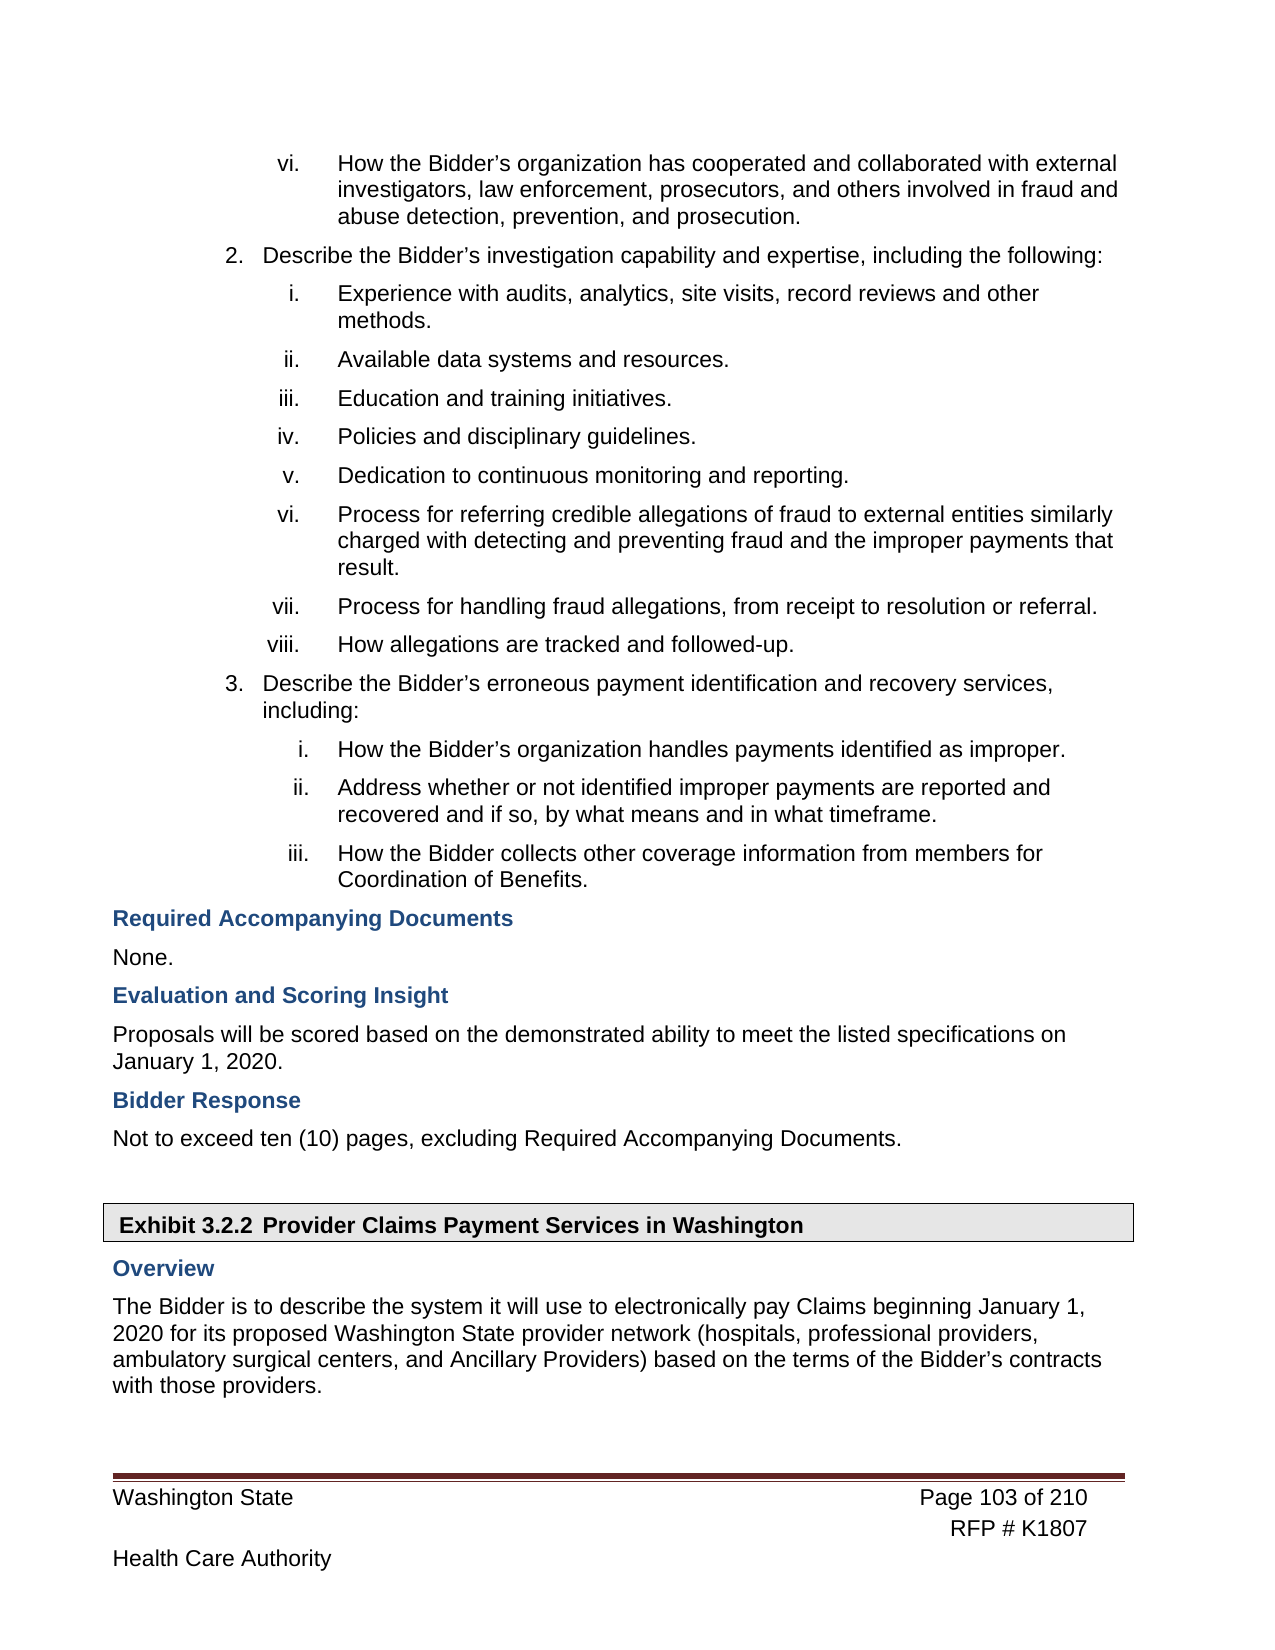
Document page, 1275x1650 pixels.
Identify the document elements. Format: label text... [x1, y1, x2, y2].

list Describe the Bidder’s investigation capability and expertise, including the following: [225, 242, 1125, 268]
subtitle Required Accompanying Documents [112, 905, 1125, 931]
list Process for handling fraud allegations, from receipt to resolution or referral. [300, 593, 1125, 619]
list How the Bidder collects other coverage information from members for Coordination of Benefits. [309, 839, 1125, 892]
subtitle Exhibit 3.2.2 Provider Claims Payment Services in Washington [104, 1204, 1133, 1241]
list Education and training initiatives. [300, 384, 1125, 411]
list Dedication to continuous monitoring and reporting. [300, 462, 1125, 488]
list Experience with audits, analytics, site visits, record reviews and other methods. [300, 280, 1125, 333]
text Proposals will be scored based on the demonstrated ability to meet the listed specifications on January 1, 2020. [112, 1021, 1125, 1074]
list Process for referring credible allegations of fraud to external entities similarly charged with detecting and preventing fraud and the improper payments that result. [300, 501, 1125, 580]
subtitle Evaluation and Scoring Insight [112, 982, 1125, 1009]
subtitle Overview [112, 1254, 1125, 1281]
text The Bidder is to describe the system it will use to electronically pay Claims beginning January 1, 2020 for its proposed Washington State provider network (hospitals, professional providers, ambulatory surgical centers, and Ancillary Providers) based on the terms of the Bidder’s contracts with those providers. [112, 1293, 1125, 1399]
text Not to exceed ten (10) pages, excluding Required Accompanying Documents. [112, 1125, 1125, 1152]
list Describe the Bidder’s erroneous payment identification and recovery services, including: [225, 670, 1125, 723]
list How the Bidder’s organization has cooperated and collaborated with external investigators, law enforcement, prosecutors, and others involved in fraud and abuse detection, prevention, and prosecution. [300, 150, 1125, 229]
list Address whether or not identified improper payments are reported and recovered and if so, by what means and in what timeframe. [309, 774, 1125, 827]
list How the Bidder’s organization handles payments identified as improper. [309, 736, 1125, 762]
list Policies and disciplinary guidelines. [300, 423, 1125, 450]
list How allegations are tracked and followed-up. [300, 631, 1125, 658]
list Available data systems and resources. [300, 346, 1125, 372]
text None. [112, 944, 1125, 970]
subtitle Bidder Response [112, 1087, 1125, 1113]
